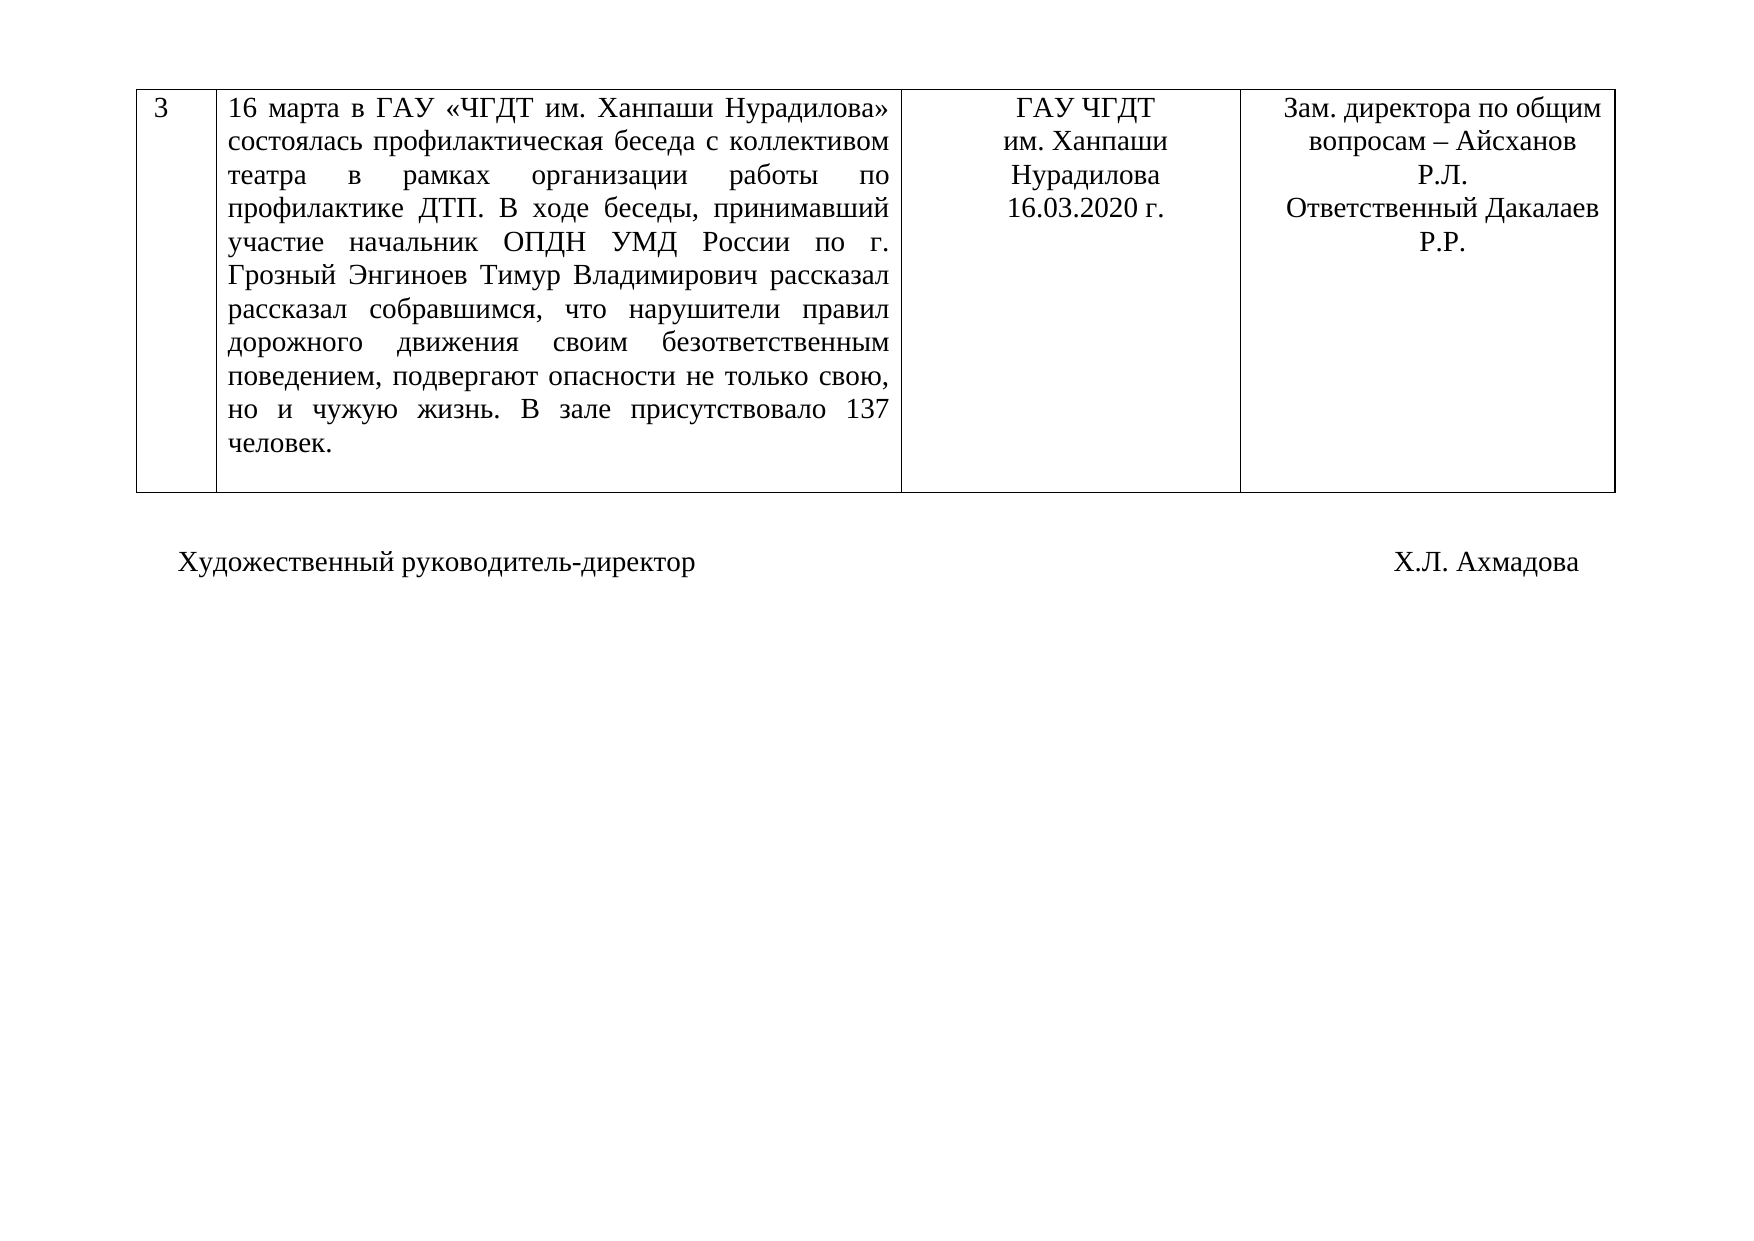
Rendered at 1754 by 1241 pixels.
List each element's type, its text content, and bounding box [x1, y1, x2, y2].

text Художественный руководитель-директор Х.Л. Ахмадова [177, 544, 1636, 578]
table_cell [1241, 90, 1614, 492]
table_cell ГАУ ЧГДТ им. Ханпаши Нурадилова 16.03.2020 г. [902, 90, 1240, 492]
table_cell 16 марта в ГАУ «ЧГДТ им. Ханпаши Нурадилова» состоялась профилактическая беседа с коллективом театра в рамках организации работы по профилактике ДТП. В ходе беседы, принимавший участие начальник ОПДН УМД России по г. Грозный Энгиноев Тимур Владимирович рассказал рассказал собравшимся, что нарушители правил дорожного движения своим безответственным поведением, подвергают опасности не только свою, но и чужую жизнь. В зале присутствовало 137 человек. [217, 90, 901, 492]
table_cell [137, 90, 216, 492]
